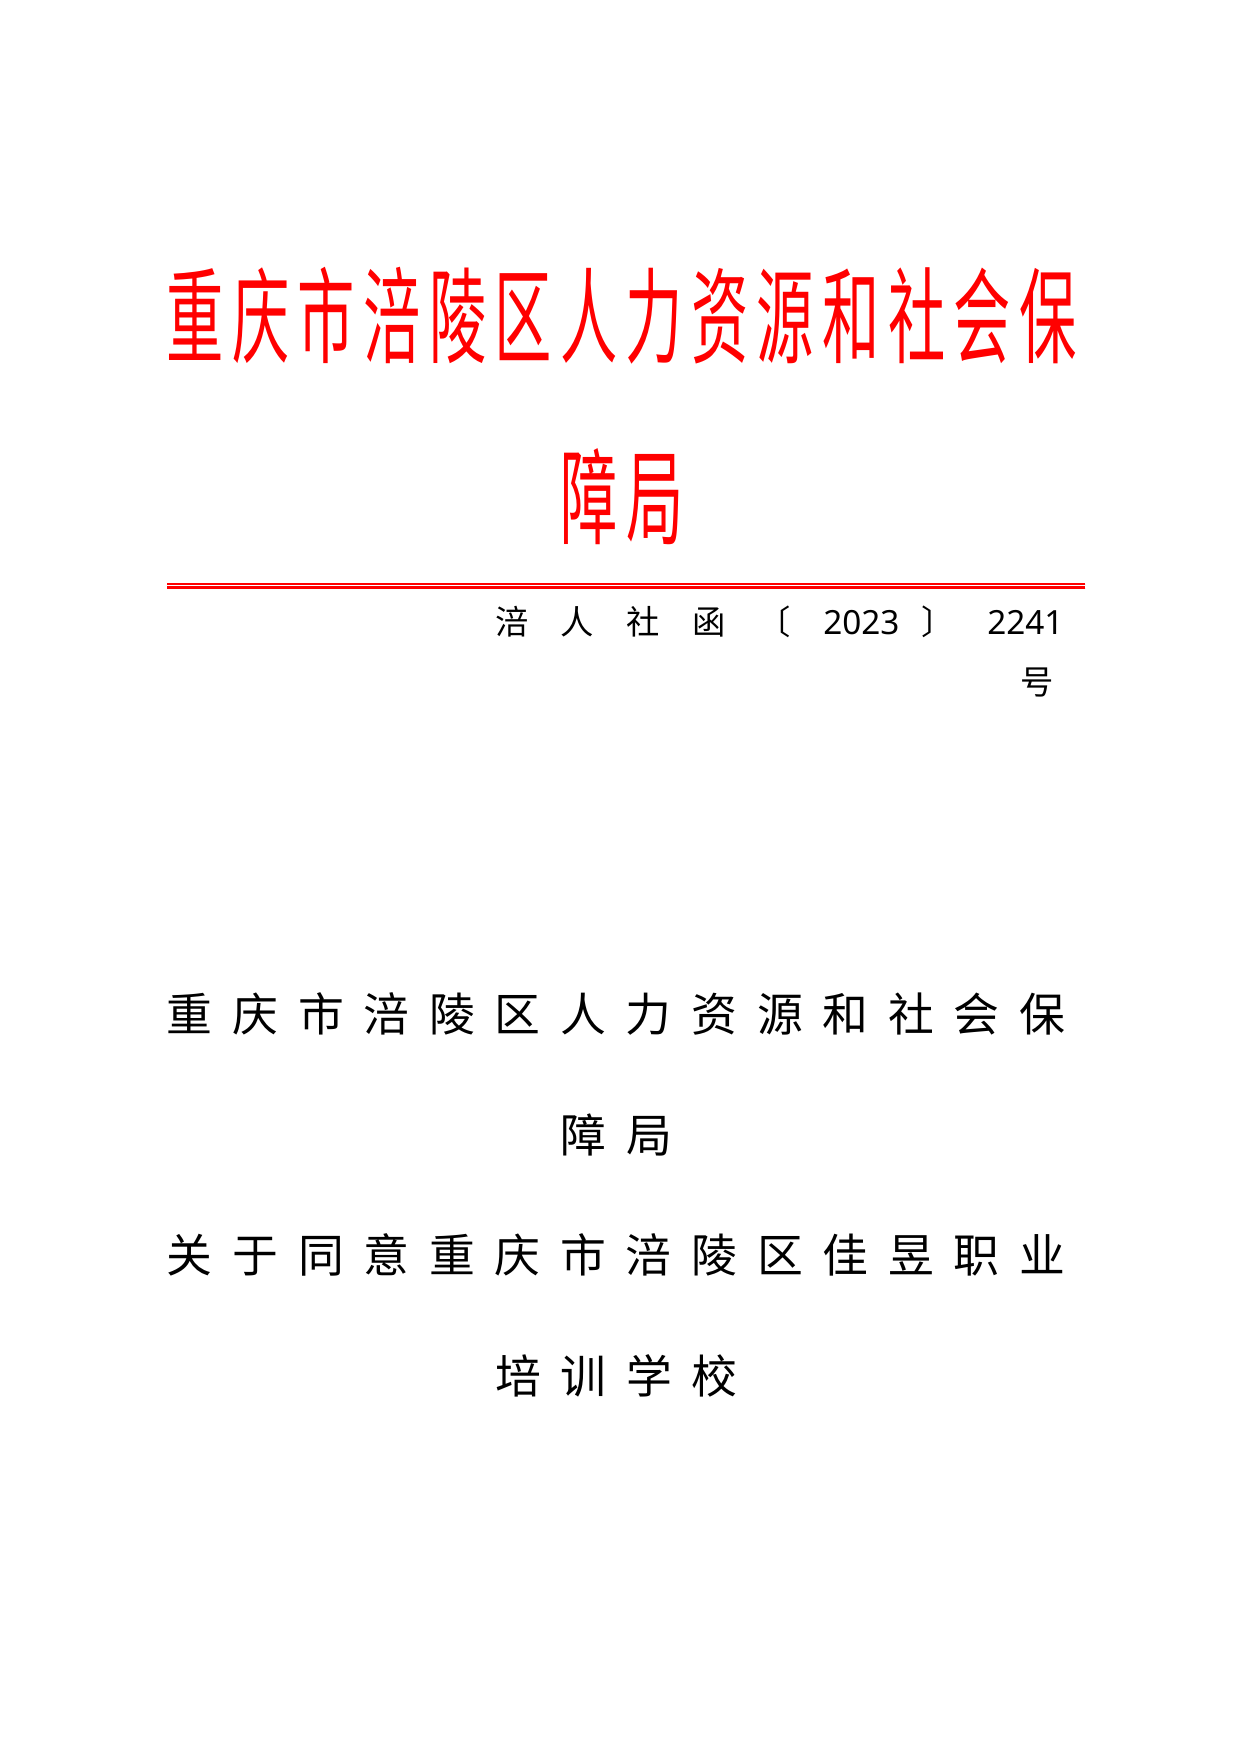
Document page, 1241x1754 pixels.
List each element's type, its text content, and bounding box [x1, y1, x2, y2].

text 重庆市涪陵区人力资源和社会保障局 [167, 219, 1085, 583]
text 涪人社函〔2023〕2241号 [167, 589, 1085, 710]
text 关于同意重庆市涪陵区佳昱职业培训学校 [167, 1193, 1085, 1434]
text 重庆市涪陵区人力资源和社会保障局 [167, 951, 1085, 1193]
